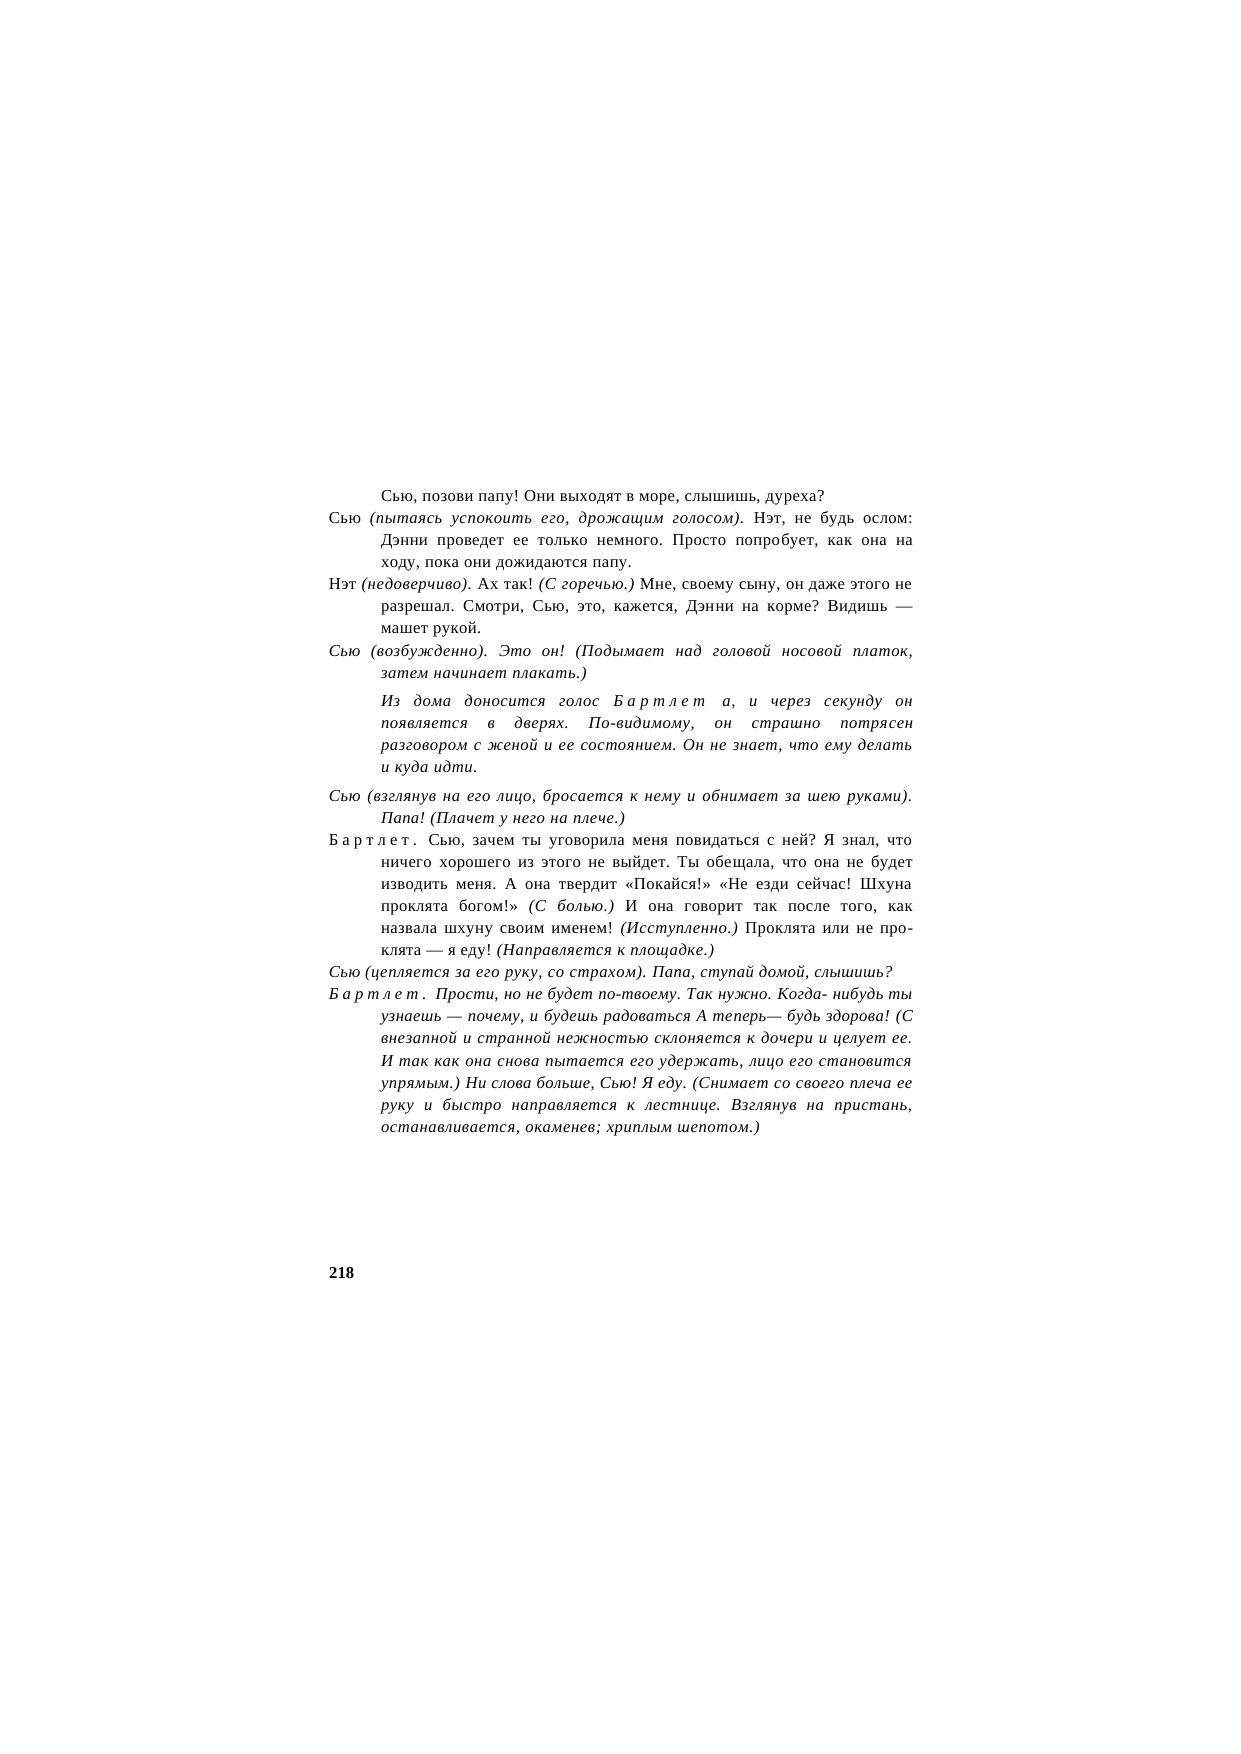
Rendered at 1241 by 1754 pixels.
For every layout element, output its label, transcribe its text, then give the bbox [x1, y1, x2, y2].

text Бартлет. Сью, зачем ты уговорила меня повидаться с ней? Я знал, что ничего хорошего из этого не выйдет. Ты обещала, что она не будет изводить меня. А она твердит «Покайся!» «Не езди сейчас! Шхуна проклята богом!» (С болью.) И она говорит так после того, как назвала шхуну своим именем! (Исступленно.) Проклята или не проклята — я еду! (Направляется к площадке.) [329, 827, 913, 960]
text Сью, позови папу! Они выходят в море, слышишь, дуреха? [381, 484, 913, 506]
text Сью (цепляется за его руку, со страхом). Папа, ступай домой, слышишь? [329, 960, 913, 982]
text Сью (пытаясь успокоить его, дрожащим голосом). Нэт, не будь ослом: Дэнни проведет ее только немного. Просто попробует, как она на ходу, пока они дожидаются папу. [329, 506, 913, 572]
text Нэт (недоверчиво). Ах так! (С горечью.) Мне, своему сыну, он даже этого не разрешал. Смотри, Сью, это, кажется, Дэнни на корме? Видишь — машет рукой. [329, 572, 913, 638]
text Бартлет. Прости, но не будет по-твоему. Так нужно. Когда- нибудь ты узнаешь — почему, и будешь радоваться А теперь— будь здорова! (С внезапной и странной нежностью склоняется к дочери и целует ее. И так как она снова пытается его удержать, лицо его становится упрямым.) Ни слова больше, Сью! Я еду. (Снимает со своего плеча ее руку и быстро направляется к лестнице. Взглянув на пристань, останавливается, окаменев; хриплым шепотом.) [329, 982, 913, 1137]
text Сью (взглянув на его лицо, бросается к нему и обнимает за шею руками). Папа! (Плачет у него на плече.) [329, 783, 913, 827]
text 218 [329, 1266, 354, 1282]
text Сью (возбужденно). Это он! (Подымает над головой носовой платок, затем начинает плакать.) [329, 638, 913, 682]
text Из дома доносится голос Бартлет а, и через секунду он появляется в дверях. По-видимому, он страшно потрясен разговором с женой и ее состоянием. Он не знает, что ему делать и куда идти. [381, 689, 913, 777]
